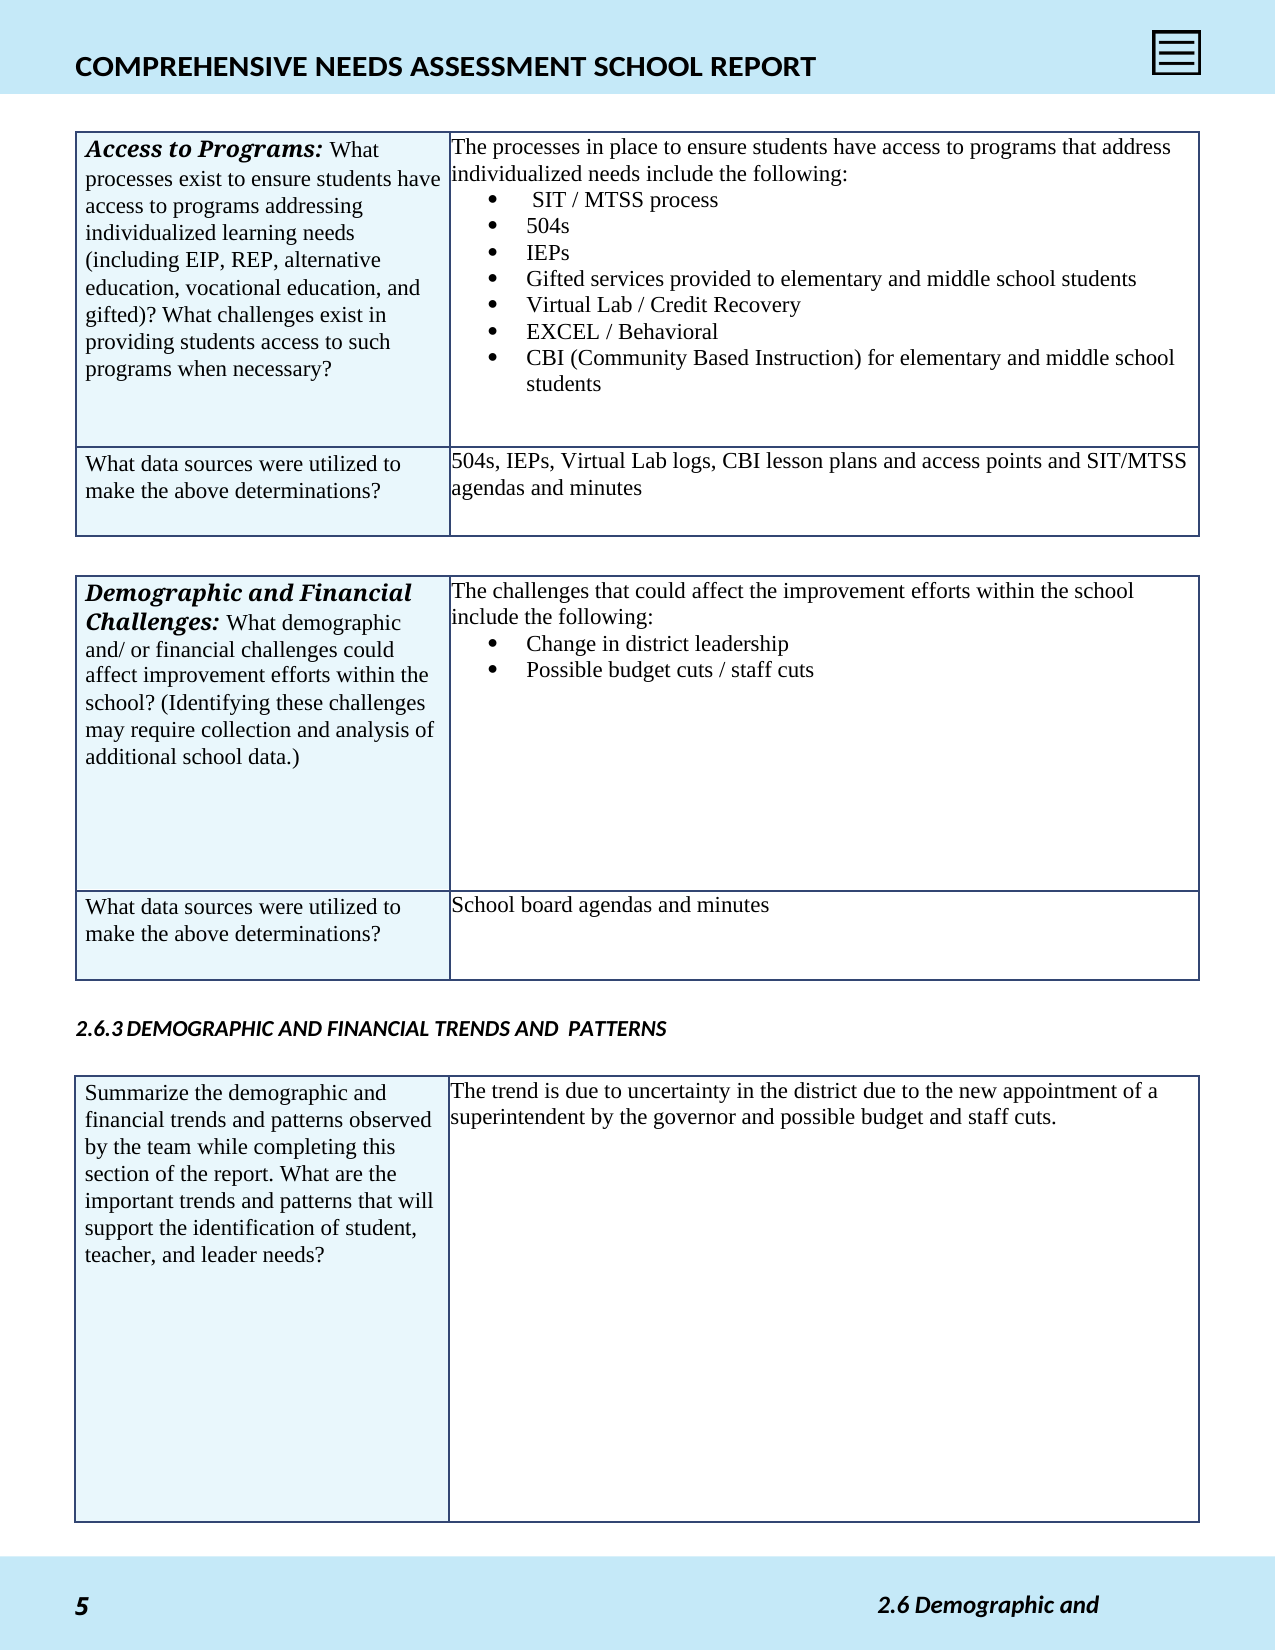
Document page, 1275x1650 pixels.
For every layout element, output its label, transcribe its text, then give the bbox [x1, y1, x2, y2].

table_header Demographic and Financial Challenges: What demographic and/ or financial challenges could affect improvement efforts within the school? (Identifying these challenges may require collection and analysis of additional school data.) [77, 577, 449, 889]
table_header The processes in place to ensure students have access to programs that address individualized needs include the following: SIT / MTSS process 504s IEPs Gifted services provided to elementary and middle school students Virtual Lab / Credit Recovery EXCEL / Behavioral CBI (Community Based Instruction) for elementary and middle school students [451, 133, 1198, 446]
table_header The challenges that could affect the improvement efforts within the school include the following: Change in district leadership Possible budget cuts / staff cuts [451, 577, 1198, 889]
table_cell School board agendas and minutes [451, 892, 1198, 979]
picture [1152, 30, 1201, 75]
table_header Summarize the demographic and financial trends and patterns observed by the team while completing this section of the report. What are the important trends and patterns that will support the identification of student, teacher, and leader needs? [76, 1077, 448, 1521]
table_cell What data sources were utilized to make the above determinations? [77, 448, 449, 535]
table_cell What data sources were utilized to make the above determinations? [77, 892, 449, 979]
list DEMOGRAPHIC AND FINANCIAL TRENDS AND PATTERNS [75, 1014, 1275, 1042]
table_header Access to Programs: What processes exist to ensure students have access to programs addressing individualized learning needs (including EIP, REP, alternative education, vocational education, and gifted)? What challenges exist in providing students access to such programs when necessary? [77, 133, 449, 446]
table_header The trend is due to uncertainty in the district due to the new appointment of a superintendent by the governor and possible budget and staff cuts. [450, 1077, 1198, 1521]
table_cell 504s, IEPs, Virtual Lab logs, CBI lesson plans and access points and SIT/MTSS agendas and minutes [451, 448, 1198, 535]
